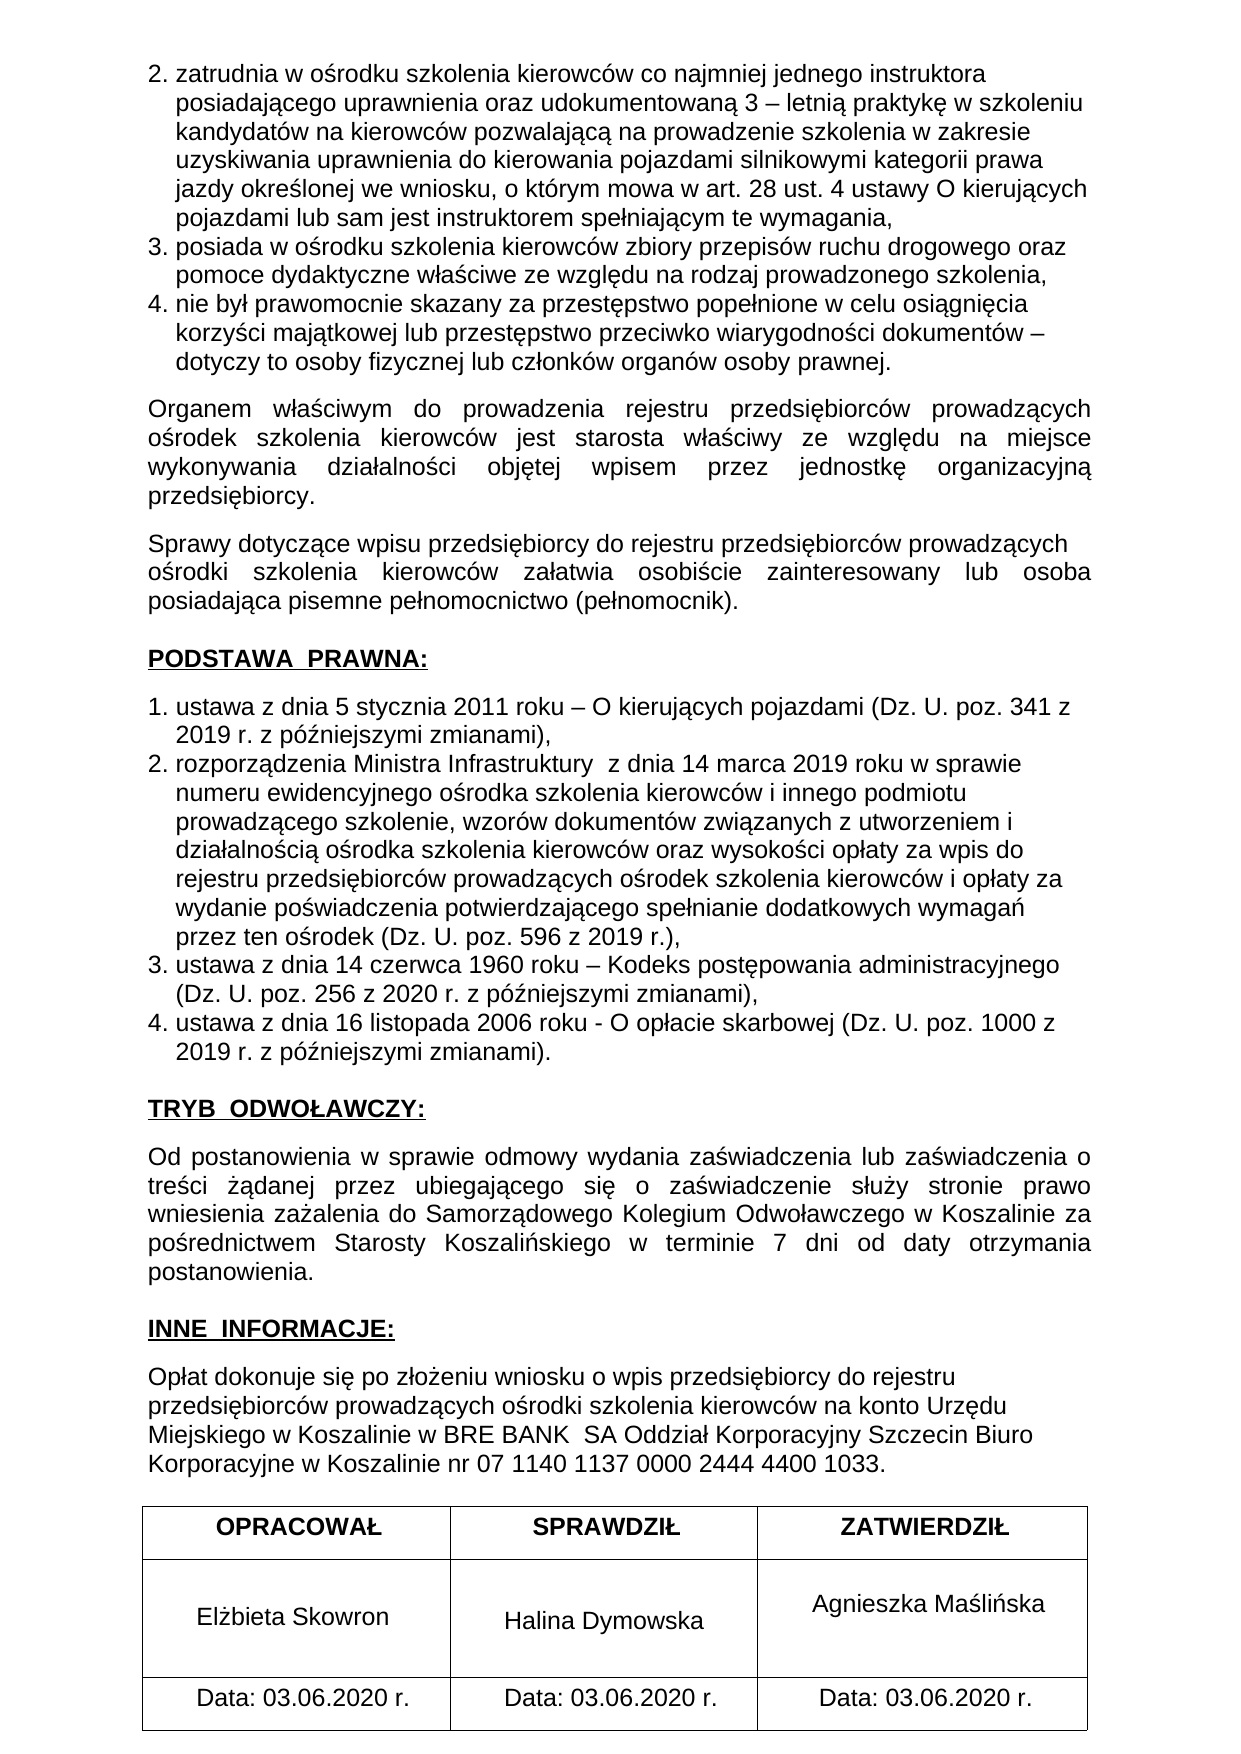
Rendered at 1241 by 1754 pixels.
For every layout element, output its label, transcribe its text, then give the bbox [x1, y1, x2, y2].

text Opłat dokonuje się po złożeniu wniosku o wpis przedsiębiorcy do rejestru [148, 1362, 1169, 1391]
text Od postanowienia w sprawie odmowy wydania zaświadczenia lub zaświadczenia o treści żądanej przez ubiegającego się o zaświadczenie służy stronie prawo wniesienia zażalenia do Samorządowego Kolegium Odwoławczego w Koszalinie za pośrednictwem Starosty Koszalińskiego w terminie 7 dni od daty otrzymania postanowienia. [148, 1142, 1092, 1286]
text Miejskiego w Koszalinie w BRE BANK SA Oddział Korporacyjny Szczecin Biuro [148, 1420, 1169, 1449]
text 2. zatrudnia w ośrodku szkolenia kierowców co najmniej jednego instruktora [148, 59, 1092, 88]
text działalnością ośrodka szkolenia kierowców oraz wysokości opłaty za wpis do [148, 835, 1092, 864]
text 2. rozporządzenia Ministra Infrastruktury z dnia 14 marca 2019 roku w sprawie [148, 749, 1092, 778]
text pojazdami lub sam jest instruktorem spełniającym te wymagania, [148, 203, 1092, 232]
text 2019 r. z późniejszymi zmianami). [148, 1037, 1098, 1065]
text 4. nie był prawomocnie skazany za przestępstwo popełnione w celu osiągnięcia [148, 289, 1092, 318]
text TRYB ODWOŁAWCZY: [148, 1094, 1092, 1123]
text Organem właściwym do prowadzenia rejestru przedsiębiorców prowadzących ośrodek szkolenia kierowców jest starosta właściwy ze względu na miejsce wykonywania działalności objętej wpisem przez jednostkę organizacyjną przedsiębiorcy. [148, 394, 1092, 509]
text INNE INFORMACJE: [148, 1314, 1092, 1343]
text 4. ustawa z dnia 16 listopada 2006 roku - O opłacie skarbowej (Dz. U. poz. 1000 z [148, 1008, 1098, 1037]
text PODSTAWA PRAWNA: [148, 644, 1092, 672]
table_cell Agnieszka Maślińska [758, 1560, 1087, 1677]
text rejestru przedsiębiorców prowadzących ośrodek szkolenia kierowców i opłaty za [148, 864, 1092, 893]
text 1. ustawa z dnia 5 stycznia 2011 roku – O kierujących pojazdami (Dz. U. poz. 341 z [148, 692, 1128, 720]
text 2019 r. z późniejszymi zmianami), [148, 720, 1128, 749]
table_header ZATWIERDZIŁ [758, 1507, 1087, 1559]
text przedsiębiorców prowadzących ośrodki szkolenia kierowców na konto Urzędu [148, 1391, 1169, 1420]
text prowadzącego szkolenie, wzorów dokumentów związanych z utworzeniem i [148, 807, 1092, 835]
table_cell Data: 03.06.2020 r. [143, 1678, 450, 1730]
text kandydatów na kierowców pozwalającą na prowadzenie szkolenia w zakresie [148, 117, 1092, 145]
table_header OPRACOWAŁ [143, 1507, 450, 1559]
text Sprawy dotyczące wpisu przedsiębiorcy do rejestru przedsiębiorców prowadzących [148, 529, 1092, 557]
text dotyczy to osoby fizycznej lub członków organów osoby prawnej. [148, 347, 1092, 375]
text jazdy określonej we wniosku, o którym mowa w art. 28 ust. 4 ustawy O kierujących [148, 174, 1092, 203]
text 3. ustawa z dnia 14 czerwca 1960 roku – Kodeks postępowania administracyjnego [148, 950, 1092, 979]
text (Dz. U. poz. 256 z 2020 r. z późniejszymi zmianami), [148, 979, 1092, 1008]
table_cell Elżbieta Skowron [143, 1560, 450, 1677]
text przez ten ośrodek (Dz. U. poz. 596 z 2019 r.), [148, 922, 1092, 950]
text numeru ewidencyjnego ośrodka szkolenia kierowców i innego podmiotu [148, 778, 1092, 807]
table_cell Data: 03.06.2020 r. [451, 1678, 757, 1730]
table_header SPRAWDZIŁ [451, 1507, 757, 1559]
table_cell Data: 03.06.2020 r. [758, 1678, 1087, 1730]
text posiadającego uprawnienia oraz udokumentowaną 3 – letnią praktykę w szkoleniu [148, 88, 1092, 117]
text wydanie poświadczenia potwierdzającego spełnianie dodatkowych wymagań [148, 893, 1092, 922]
text Korporacyjne w Koszalinie nr 07 1140 1137 0000 2444 4400 1033. [148, 1449, 1169, 1477]
table_cell Halina Dymowska [451, 1560, 757, 1677]
text ośrodki szkolenia kierowców załatwia osobiście zainteresowany lub osoba posiadająca pisemne pełnomocnictwo (pełnomocnik). [148, 557, 1092, 615]
text uzyskiwania uprawnienia do kierowania pojazdami silnikowymi kategorii prawa [148, 145, 1092, 174]
text pomoce dydaktyczne właściwe ze względu na rodzaj prowadzonego szkolenia, [148, 260, 1092, 289]
text korzyści majątkowej lub przestępstwo przeciwko wiarygodności dokumentów – [148, 318, 1092, 347]
text 3. posiada w ośrodku szkolenia kierowców zbiory przepisów ruchu drogowego oraz [148, 232, 1092, 260]
